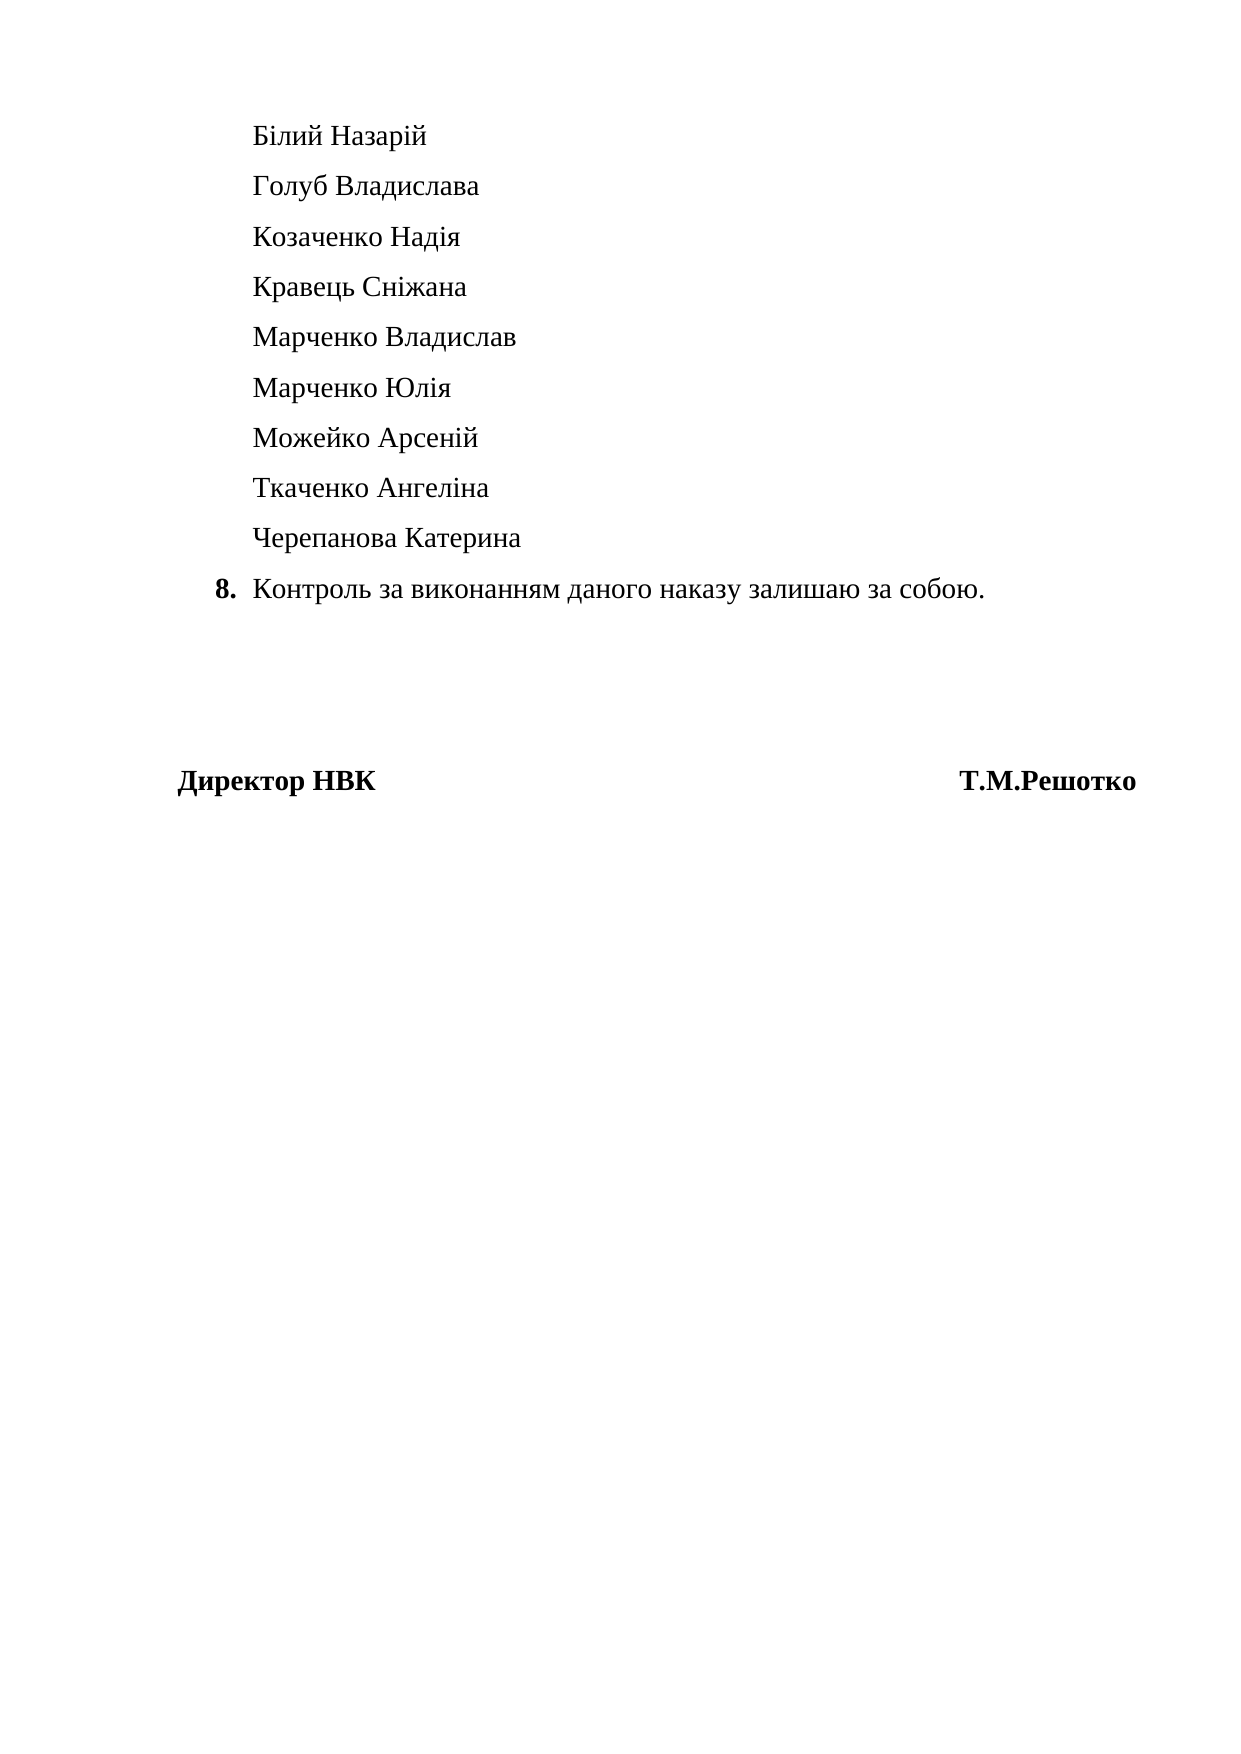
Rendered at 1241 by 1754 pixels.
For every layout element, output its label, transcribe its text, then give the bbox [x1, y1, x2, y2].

text Можейко Арсеній [252, 420, 1152, 453]
text Білий Назарій [252, 118, 1152, 152]
list Контроль за виконанням даного наказу залишаю за собою. [215, 571, 1152, 604]
text Ткаченко Ангеліна [252, 470, 1152, 504]
text Директор НВК Т.М.Решотко [177, 763, 1152, 797]
text Марченко Юлія [252, 370, 1152, 403]
text Кравець Сніжана [252, 269, 1152, 303]
text Голуб Владислава [252, 168, 1152, 202]
text Марченко Владислав [252, 319, 1152, 353]
text Козаченко Надія [252, 219, 1152, 252]
text Черепанова Катерина [252, 521, 1152, 554]
